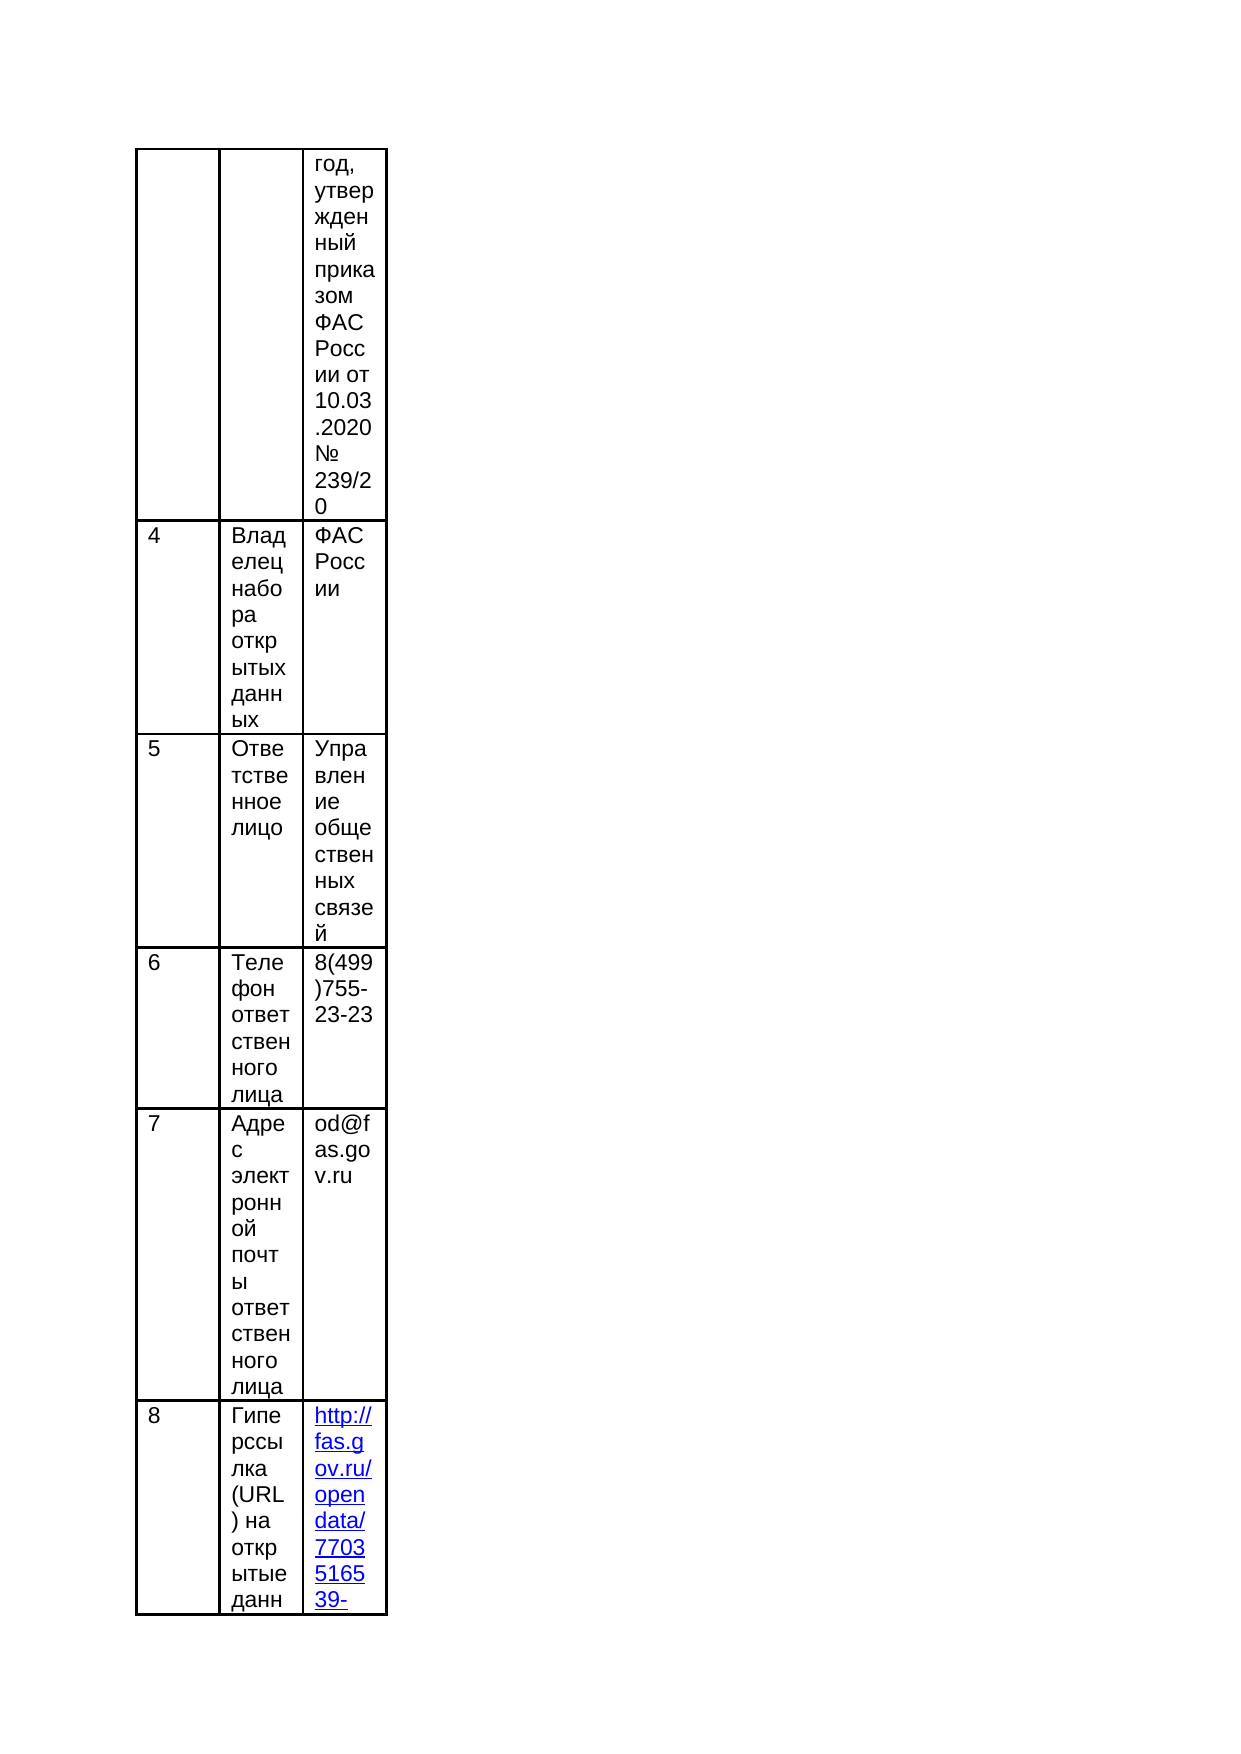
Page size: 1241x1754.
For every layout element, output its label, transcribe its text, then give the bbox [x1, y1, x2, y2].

table_cell 3 [138, 150, 218, 519]
table_cell 6 [138, 949, 218, 1107]
table_cell 8 [138, 1402, 218, 1613]
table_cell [221, 1402, 302, 1613]
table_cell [304, 150, 385, 519]
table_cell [221, 150, 302, 519]
table_cell Управление общественных связей [304, 735, 385, 946]
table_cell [304, 1402, 385, 1613]
table_cell Телефон ответственного лица [221, 949, 302, 1107]
table_cell od@fas.gov.ru [304, 1110, 385, 1399]
table_cell 7 [138, 1110, 218, 1399]
table_cell Ответственное лицо [221, 735, 302, 946]
table_cell ФАС России [304, 522, 385, 733]
table_cell 4 [138, 522, 218, 733]
table_cell 8(499)755-23-23 [304, 949, 385, 1107]
table_cell Адрес электронной почты ответственного лица [221, 1110, 302, 1399]
table_cell Владелец набора открытых данных [221, 522, 302, 733]
table_cell 5 [138, 735, 218, 946]
